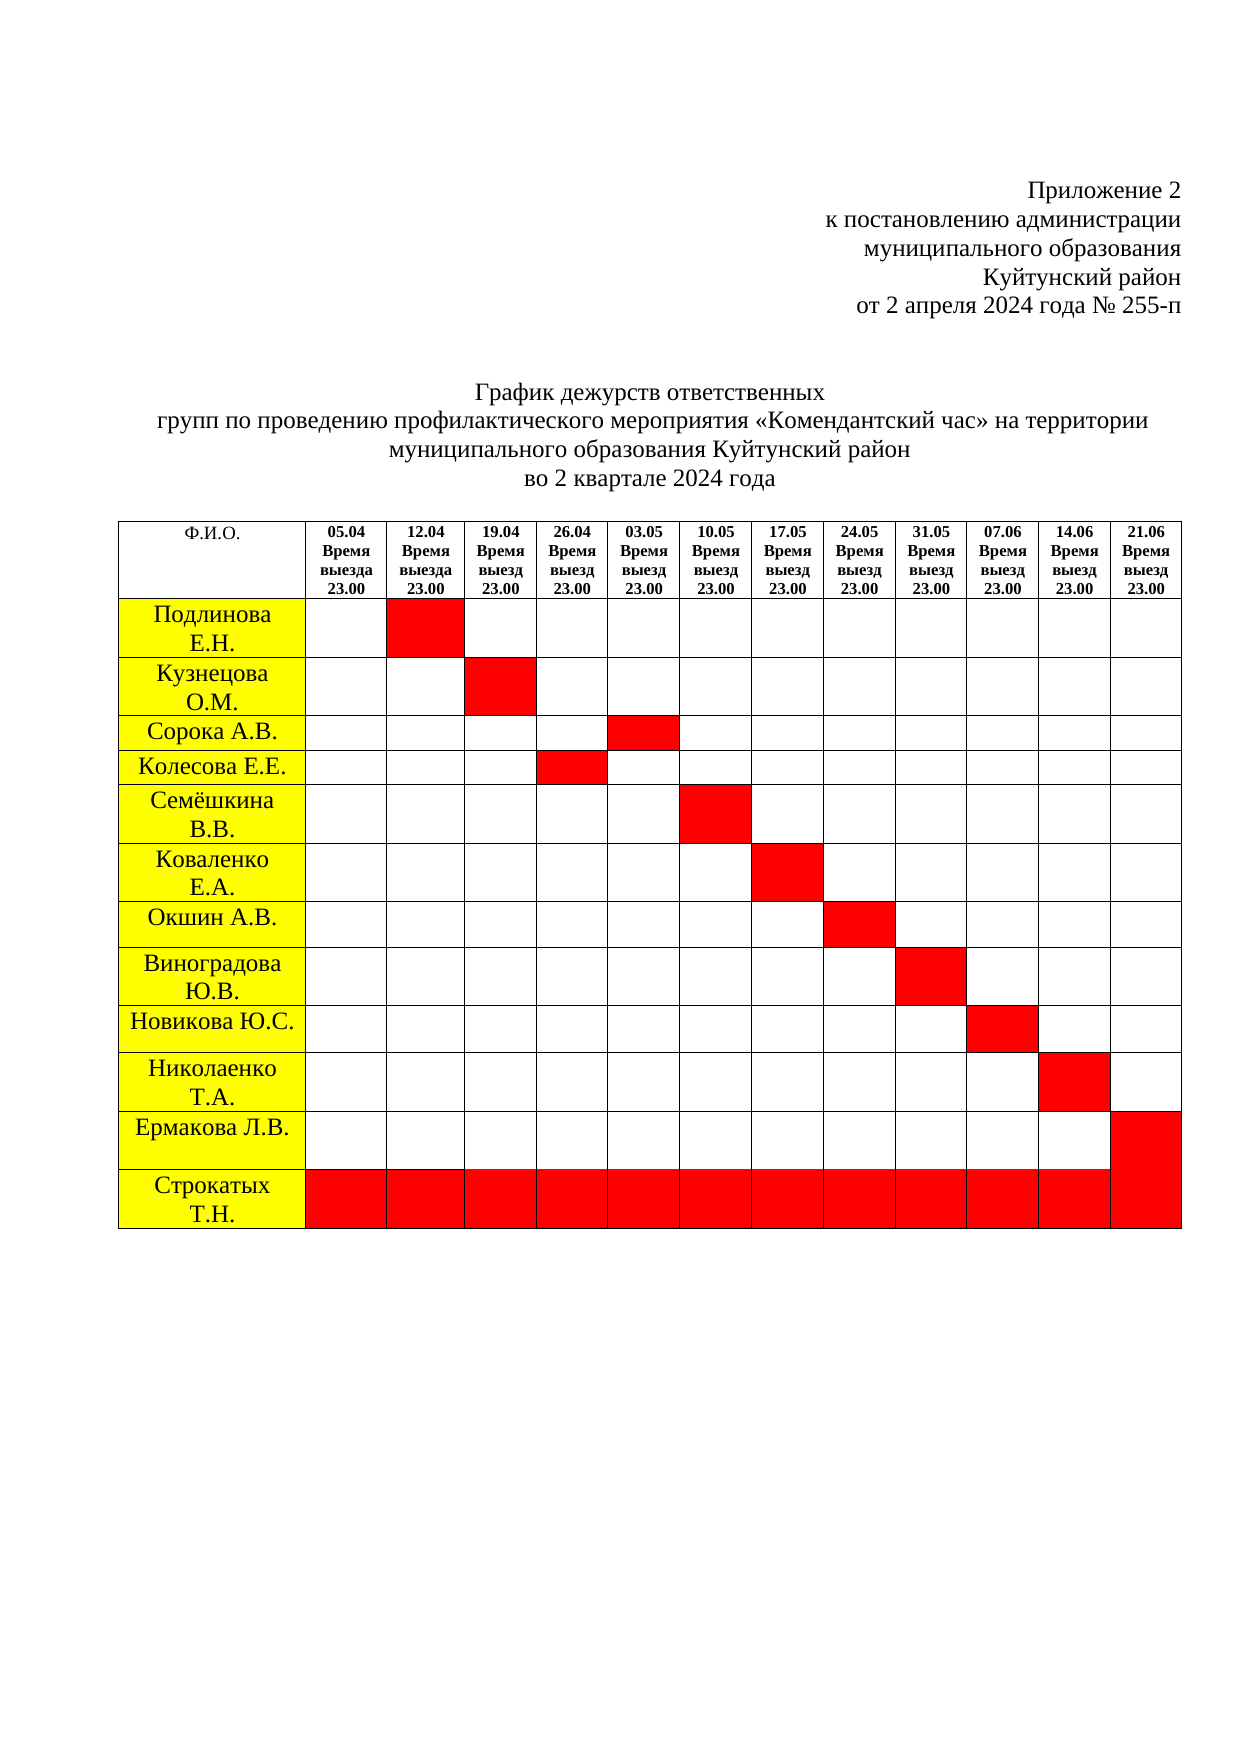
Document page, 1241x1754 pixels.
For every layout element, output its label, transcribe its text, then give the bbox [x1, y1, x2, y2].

table_cell [1039, 658, 1110, 715]
table_cell [387, 716, 464, 750]
table_cell [896, 751, 966, 784]
table_cell [537, 658, 607, 715]
table_cell [608, 948, 679, 1005]
table_cell [896, 599, 966, 657]
table_cell [752, 1169, 823, 1228]
table_cell [306, 1112, 386, 1169]
table_cell [896, 948, 966, 1005]
table_cell [465, 785, 536, 843]
table_cell [387, 948, 464, 1005]
table_cell [1111, 716, 1181, 750]
table_cell [752, 1053, 823, 1111]
table_header 17.05 Время выезд 23.00 [752, 522, 823, 598]
text к постановлению администрации [118, 204, 1181, 233]
table_cell [465, 1053, 536, 1111]
table_cell [1111, 844, 1181, 901]
table_cell [608, 1006, 679, 1052]
table_cell [1039, 1053, 1110, 1111]
table_cell [387, 751, 464, 784]
table_cell Виноградова Ю.В. [119, 948, 305, 1005]
table_cell [1039, 844, 1110, 901]
table_cell [680, 902, 751, 947]
table_cell [824, 751, 895, 784]
table_header 03.05 Время выезд 23.00 [608, 522, 679, 598]
table_cell [608, 751, 679, 784]
table_cell [306, 716, 386, 750]
table_cell Коваленко Е.А. [119, 844, 305, 901]
table_cell [896, 1006, 966, 1052]
table_cell [537, 1112, 607, 1169]
table_cell [387, 1112, 464, 1169]
table_cell [1111, 751, 1181, 784]
table_cell [824, 599, 895, 657]
table_cell [824, 948, 895, 1005]
table_cell [967, 1006, 1038, 1052]
table_cell [824, 658, 895, 715]
table_cell [306, 1170, 386, 1228]
table_cell [967, 785, 1038, 843]
table_cell [306, 902, 386, 947]
table_cell [824, 1169, 895, 1228]
text во 2 квартале 2024 года [118, 463, 1181, 492]
table_cell [824, 1112, 895, 1169]
table_cell [967, 599, 1038, 657]
text Приложение 2 [118, 176, 1181, 204]
table_cell [967, 1053, 1038, 1111]
table_cell [306, 1006, 386, 1052]
table_header 31.05 Время выезд 23.00 [896, 522, 966, 598]
table_cell [752, 751, 823, 784]
table_cell [752, 658, 823, 715]
table_cell [896, 658, 966, 715]
table_cell Новикова Ю.С. [119, 1006, 305, 1052]
table_header 14.06 Время выезд 23.00 [1039, 522, 1110, 598]
table_cell [1039, 785, 1110, 843]
table_cell [680, 785, 751, 843]
table_cell [896, 716, 966, 750]
table_cell [680, 658, 751, 715]
table_cell [1111, 785, 1181, 843]
table_cell Окшин А.В. [119, 902, 305, 947]
table_cell [752, 1006, 823, 1052]
table_cell [824, 716, 895, 750]
table_cell [680, 1112, 751, 1169]
table_cell [752, 948, 823, 1005]
table_cell [387, 844, 464, 901]
table_cell [967, 1169, 1038, 1228]
table_cell [752, 785, 823, 843]
table_cell [465, 844, 536, 901]
table_cell [387, 785, 464, 843]
table_cell [1039, 948, 1110, 1005]
table_cell [465, 599, 536, 657]
table_cell [465, 716, 536, 750]
table_cell Подлинова Е.Н. [119, 599, 305, 657]
table_cell [465, 1112, 536, 1169]
table_cell [306, 948, 386, 1005]
table_cell [967, 751, 1038, 784]
table_header 12.04 Время выезда 23.00 [387, 522, 464, 598]
table_cell [1111, 1169, 1181, 1228]
table_cell [680, 1169, 751, 1228]
table_cell [387, 658, 464, 715]
table_cell [1111, 948, 1181, 1005]
table_cell [537, 599, 607, 657]
table_cell [1039, 902, 1110, 947]
table_cell [1111, 1006, 1181, 1052]
table_cell [967, 1112, 1038, 1169]
table_cell [967, 658, 1038, 715]
table_cell [537, 1169, 607, 1228]
table_cell [1039, 716, 1110, 750]
text График дежурств ответственных [118, 377, 1181, 406]
table_cell [680, 1006, 751, 1052]
table_cell [752, 716, 823, 750]
table_cell [537, 1053, 607, 1111]
table_cell [608, 1112, 679, 1169]
table_cell [824, 902, 895, 947]
table_cell [465, 751, 536, 784]
table_cell [967, 948, 1038, 1005]
table_header 10.05 Время выезд 23.00 [680, 522, 751, 598]
table_cell [896, 902, 966, 947]
table_cell [1111, 1112, 1181, 1169]
text муниципального образования [118, 233, 1181, 262]
table_cell [608, 1169, 679, 1228]
table_cell [608, 785, 679, 843]
table_cell [680, 1053, 751, 1111]
table_cell [1039, 751, 1110, 784]
table_cell [896, 844, 966, 901]
table_cell [680, 751, 751, 784]
table_cell Сорока А.В. [119, 716, 305, 750]
table_cell [1039, 1169, 1110, 1228]
table_cell [752, 1112, 823, 1169]
table_header 19.04 Время выезд 23.00 [465, 522, 536, 598]
table_header 07.06 Время выезд 23.00 [967, 522, 1038, 598]
table_cell [680, 948, 751, 1005]
table_cell [306, 599, 386, 657]
table_cell [537, 1006, 607, 1052]
text групп по проведению профилактического мероприятия «Комендантский час» на территории муниципального образования Куйтунский район [118, 406, 1181, 463]
table_cell [306, 844, 386, 901]
table_cell [824, 844, 895, 901]
table_cell [465, 948, 536, 1005]
table_cell [306, 658, 386, 715]
table_cell [608, 599, 679, 657]
table_cell [537, 902, 607, 947]
table_cell [967, 902, 1038, 947]
table_cell [537, 844, 607, 901]
text от 2 апреля 2024 года № 255-п [118, 291, 1181, 319]
table_cell [824, 1053, 895, 1111]
table_cell [824, 1006, 895, 1052]
text Куйтунский район [118, 262, 1181, 291]
table_cell [1039, 1006, 1110, 1052]
table_cell [387, 1006, 464, 1052]
table_cell [1111, 599, 1181, 657]
table_cell [306, 1053, 386, 1111]
table_cell [387, 902, 464, 947]
table_cell [752, 599, 823, 657]
table_cell Ермакова Л.В. [119, 1112, 305, 1169]
table_cell [680, 716, 751, 750]
table_cell [465, 658, 536, 715]
table_cell Семёшкина В.В. [119, 785, 305, 843]
table_cell [387, 599, 464, 657]
table_cell [1111, 658, 1181, 715]
table_cell [387, 1170, 464, 1228]
table_cell Колесова Е.Е. [119, 751, 305, 784]
table_cell Кузнецова О.М. [119, 658, 305, 715]
table_cell [537, 716, 607, 750]
table_cell [967, 716, 1038, 750]
table_header 21.06 Время выезд 23.00 [1111, 522, 1181, 598]
table_cell [465, 1006, 536, 1052]
table_header Ф.И.О. [119, 522, 305, 598]
table_cell [465, 902, 536, 947]
table_cell [608, 716, 679, 750]
table_cell [752, 902, 823, 947]
table_cell [465, 1169, 536, 1228]
table_cell [896, 1053, 966, 1111]
table_cell Николаенко Т.А. [119, 1053, 305, 1111]
table_cell [608, 902, 679, 947]
table_cell [306, 751, 386, 784]
table_cell [967, 844, 1038, 901]
table_header 05.04 Время выезда 23.00 [306, 522, 386, 598]
table_header 26.04 Время выезд 23.00 [537, 522, 607, 598]
table_cell [1111, 1053, 1181, 1111]
table_header 24.05 Время выезд 23.00 [824, 522, 895, 598]
table_cell [387, 1053, 464, 1111]
table_cell [608, 658, 679, 715]
table_cell [1039, 1112, 1110, 1169]
table_cell [752, 844, 823, 901]
table_cell [896, 1169, 966, 1228]
table_cell [537, 751, 607, 784]
table_cell Строкатых Т.Н. [119, 1170, 305, 1228]
table_cell [896, 1112, 966, 1169]
table_cell [1111, 902, 1181, 947]
table_cell [1039, 599, 1110, 657]
table_cell [680, 599, 751, 657]
table_cell [306, 785, 386, 843]
table_cell [608, 1053, 679, 1111]
table_cell [608, 844, 679, 901]
table_cell [824, 785, 895, 843]
table_cell [537, 948, 607, 1005]
table_cell [537, 785, 607, 843]
table_cell [896, 785, 966, 843]
table_cell [680, 844, 751, 901]
